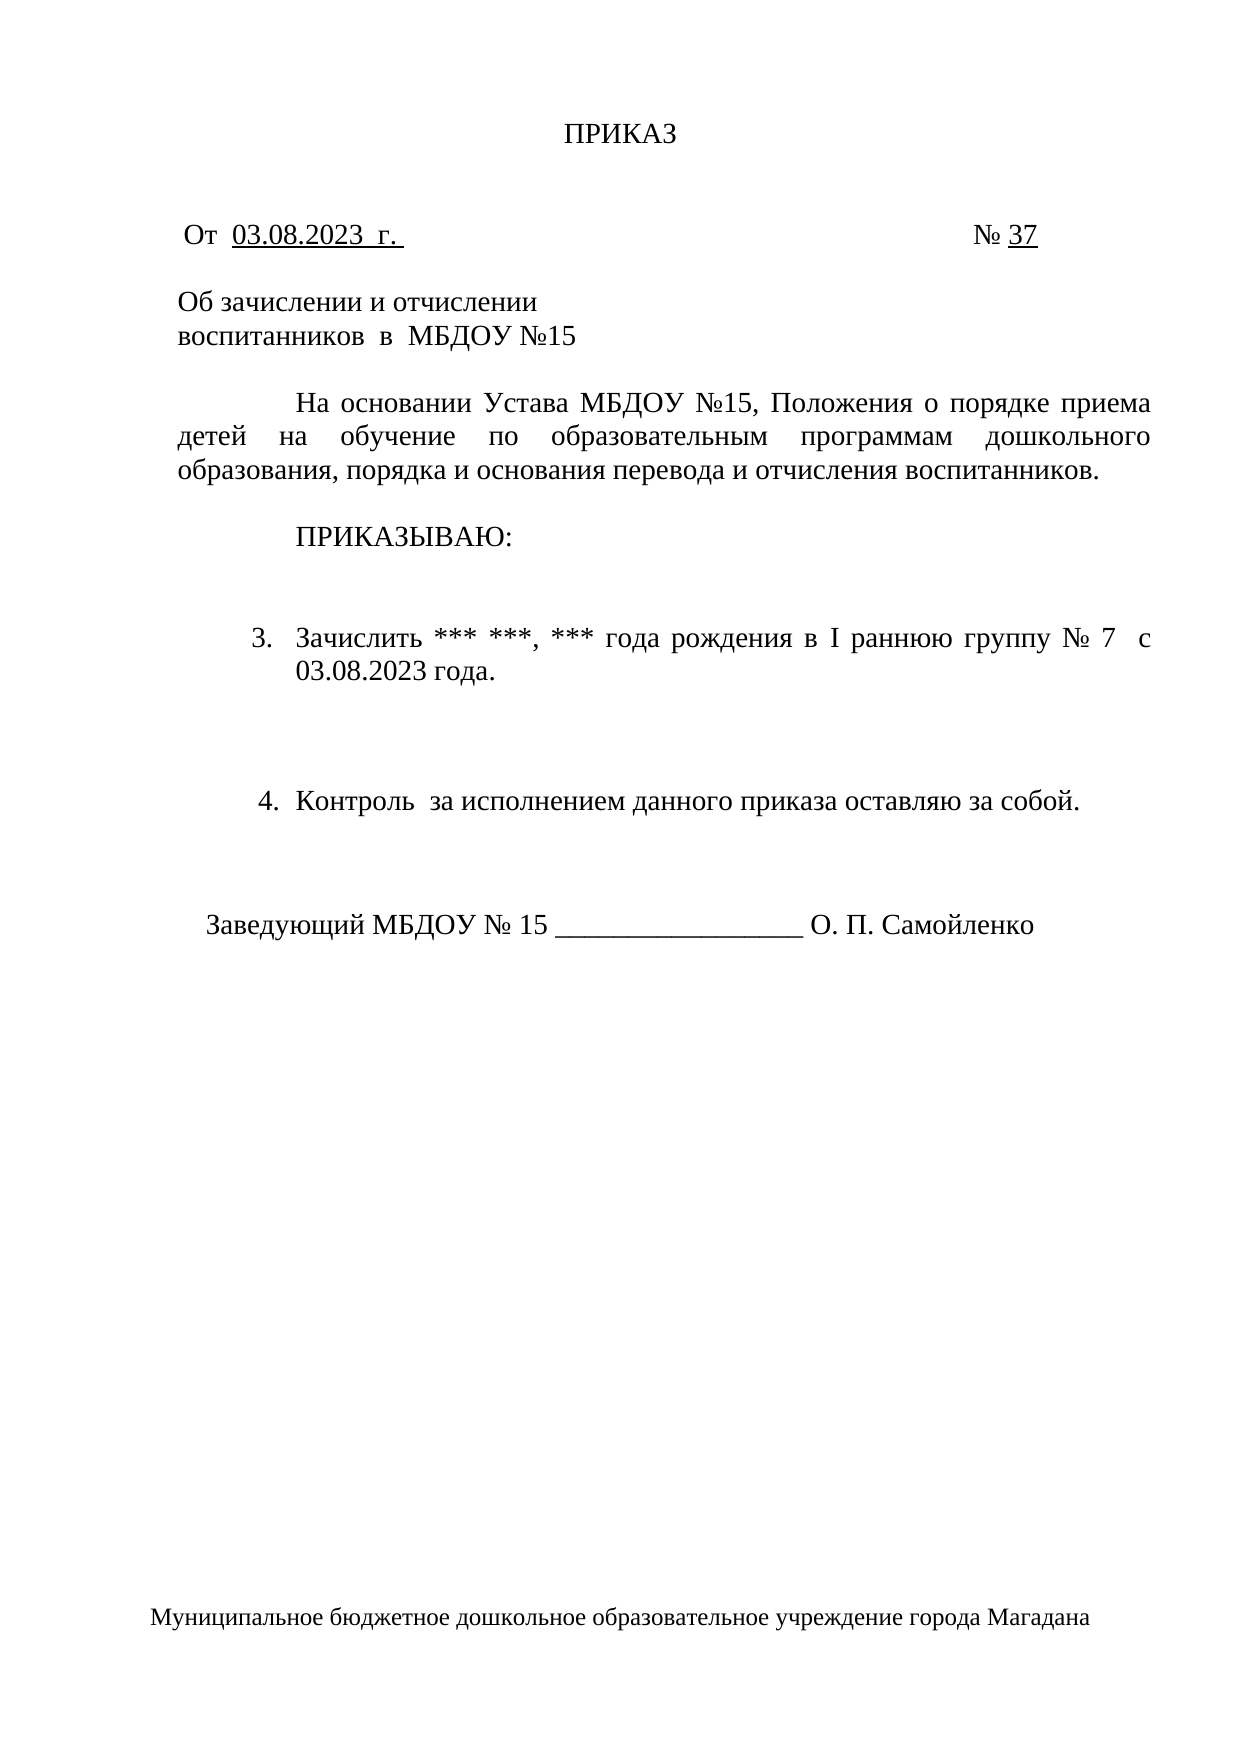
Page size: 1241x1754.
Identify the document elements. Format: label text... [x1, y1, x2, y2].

text воспитанников в МБДОУ №15 [177, 318, 1152, 351]
text На основании Устава МБДОУ №15, Положения о порядке приема детей на обучение по образовательным программам дошкольного образования, порядка и основания перевода и отчисления воспитанников. [177, 385, 1152, 486]
text Муниципальное бюджетное дошкольное образовательное учреждение города Магадана [88, 1602, 1152, 1631]
text Заведующий МБДОУ № 15 _________________ О. П. Самойленко [88, 907, 1152, 941]
text ПРИКАЗЫВАЮ: [177, 519, 1152, 553]
text ПРИКАЗ [88, 117, 1152, 150]
text От 03.08.2023 г. № 37 [88, 217, 1152, 251]
list Контроль за исполнением данного приказа оставляю за собой. [258, 783, 1152, 816]
list Зачислить *** ***, *** года рождения в I раннюю группу № 7 с 03.08.2023 года. [251, 620, 1152, 687]
text Об зачислении и отчислении [177, 284, 1152, 318]
